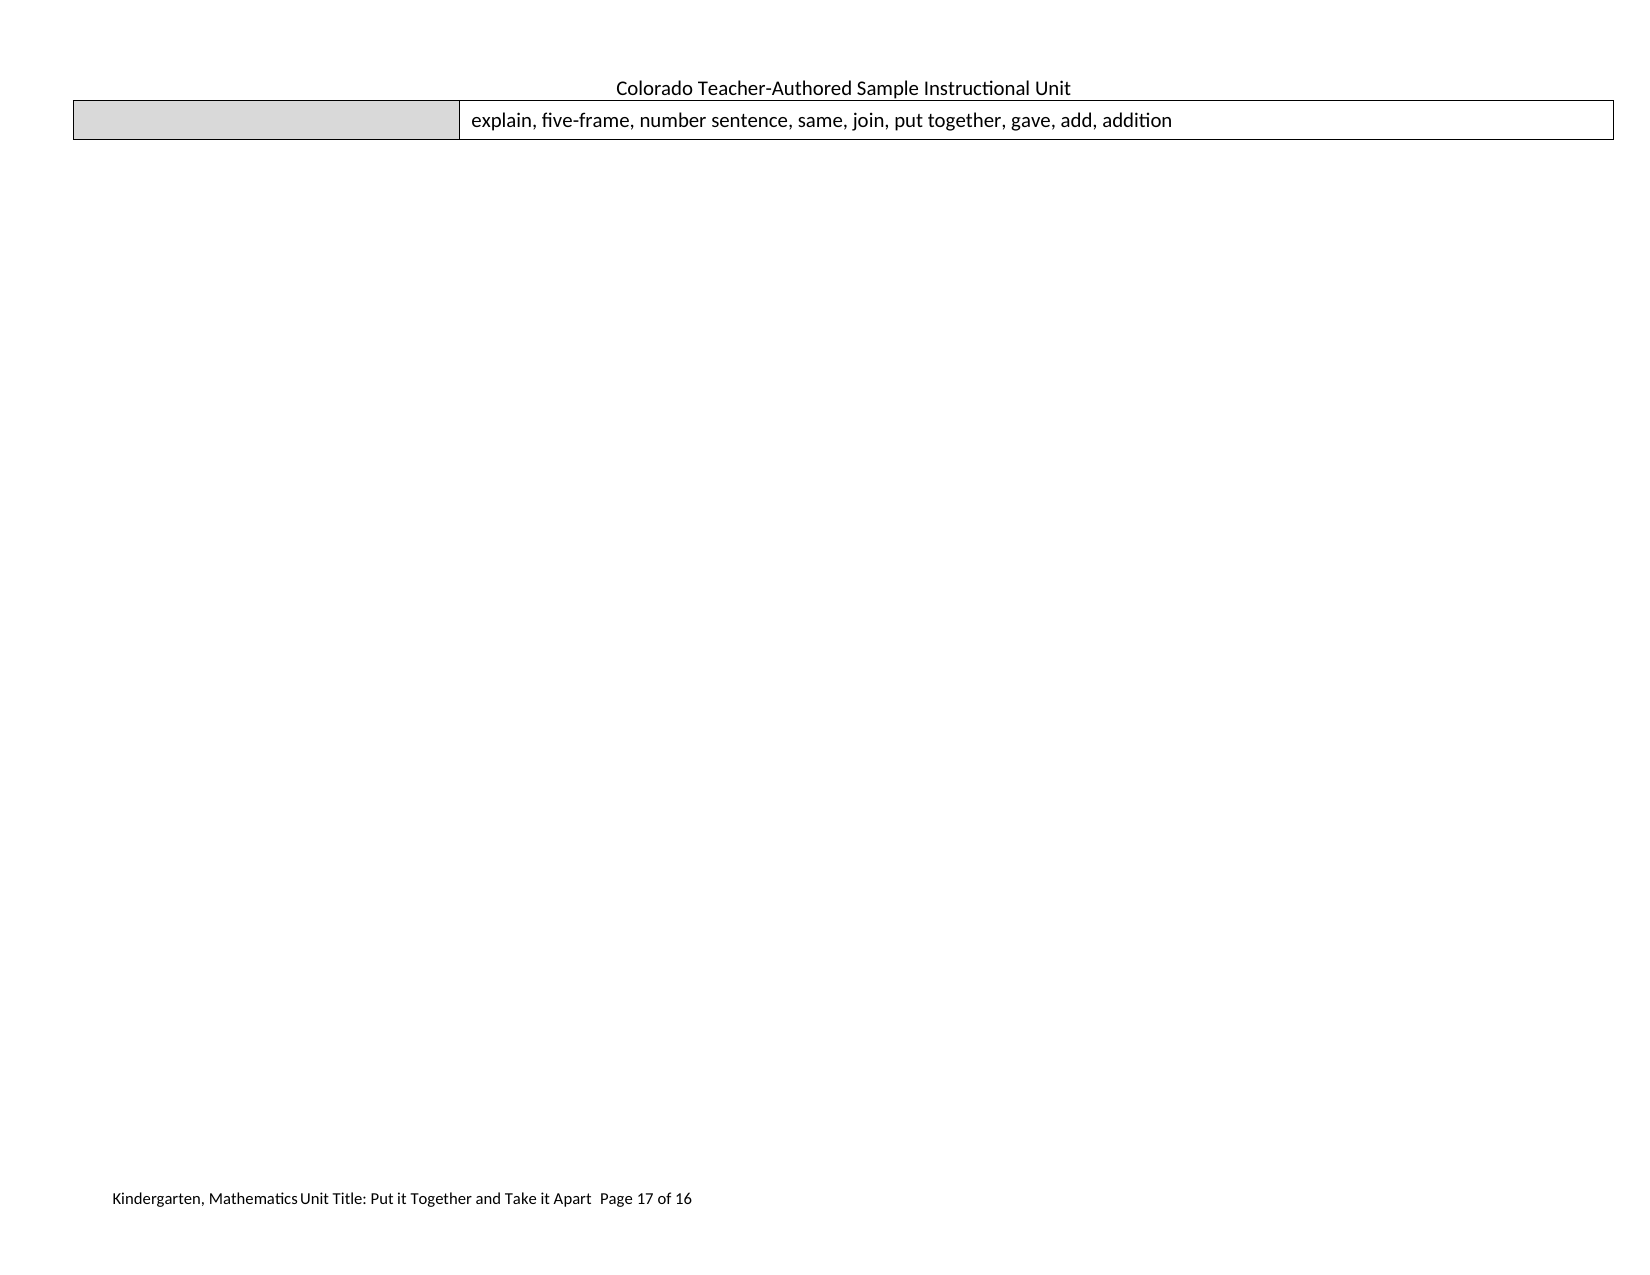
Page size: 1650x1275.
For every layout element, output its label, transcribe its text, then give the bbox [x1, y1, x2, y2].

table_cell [460, 101, 1613, 139]
table_cell Critical Language: [74, 101, 459, 139]
